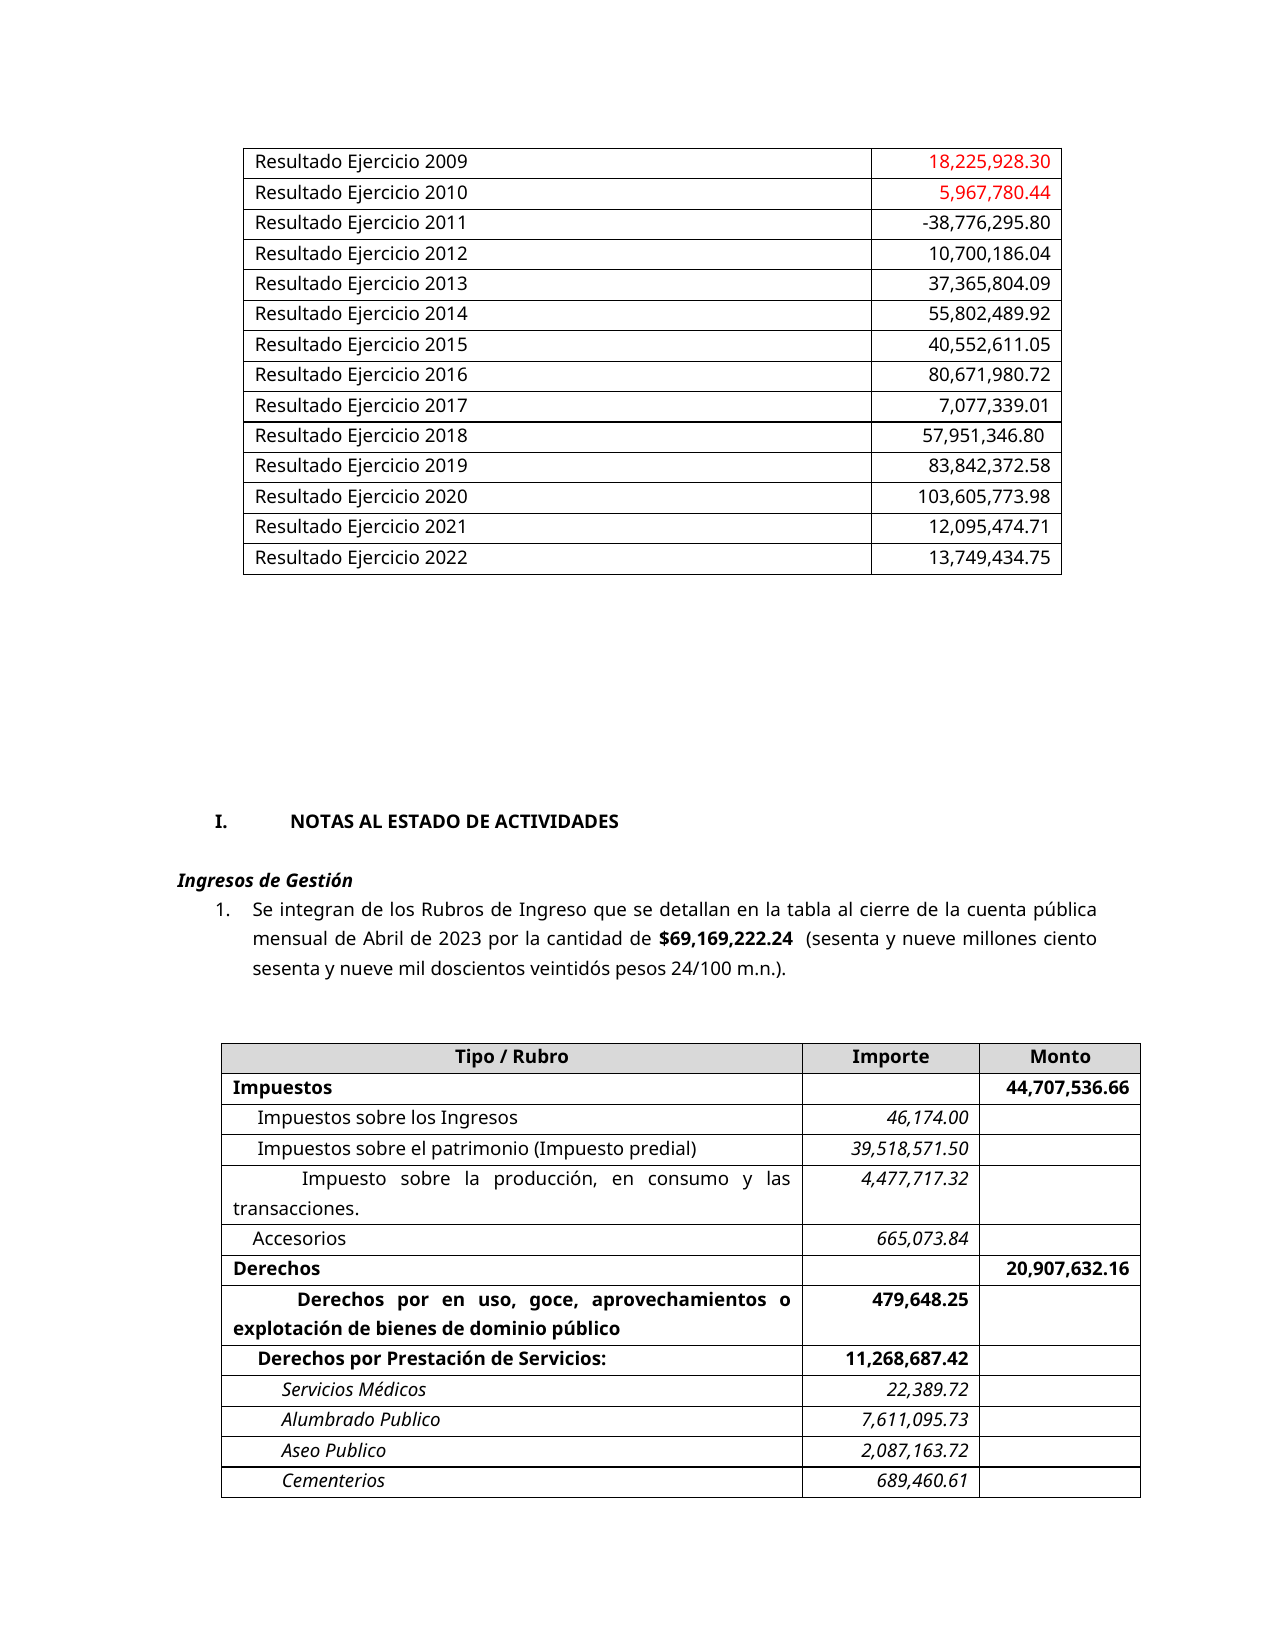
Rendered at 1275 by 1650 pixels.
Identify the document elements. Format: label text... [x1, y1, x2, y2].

table_cell Resultado Ejercicio 2016 [244, 362, 871, 391]
table_header Tipo / Rubro [222, 1044, 802, 1073]
table_cell 39,518,571.50 [803, 1135, 979, 1164]
table_cell 44,707,536.66 [980, 1074, 1140, 1104]
table_cell 20,907,632.16 [980, 1256, 1140, 1285]
table_cell 7,077,339.01 [872, 392, 1061, 421]
table_cell 689,460.61 [803, 1468, 979, 1497]
table_cell Impuestos sobre los Ingresos [222, 1105, 802, 1134]
table_cell Alumbrado Publico [222, 1407, 802, 1436]
table_cell 18,225,928.30 [872, 149, 1061, 178]
table_cell 80,671,980.72 [872, 362, 1061, 391]
table_cell 57,951,346.80 [872, 423, 1061, 452]
list NOTAS AL ESTADO DE ACTIVIDADES [215, 809, 1098, 834]
table_cell Cementerios [222, 1468, 802, 1497]
table_cell Resultado Ejercicio 2019 [244, 453, 871, 482]
table_cell [980, 1286, 1140, 1345]
table_cell 37,365,804.09 [872, 270, 1061, 300]
table_cell 4,477,717.32 [803, 1166, 979, 1224]
table_cell [980, 1166, 1140, 1224]
table_cell 5,967,780.44 [872, 179, 1061, 208]
table_cell Impuestos sobre el patrimonio (Impuesto predial) [222, 1135, 802, 1164]
table_cell 103,605,773.98 [872, 483, 1061, 513]
table_cell 10,700,186.04 [872, 240, 1061, 269]
table_cell Resultado Ejercicio 2021 [244, 514, 871, 543]
table_cell Resultado Ejercicio 2017 [244, 392, 871, 421]
table_cell Impuesto sobre la producción, en consumo y las transacciones. [222, 1166, 802, 1224]
table_cell [803, 1074, 979, 1104]
table_header Importe [803, 1044, 979, 1073]
table_cell Derechos por Prestación de Servicios: [222, 1346, 802, 1375]
table_cell [980, 1437, 1140, 1466]
table_cell 479,648.25 [803, 1286, 979, 1345]
table_cell 22,389.72 [803, 1376, 979, 1406]
table_cell 13,749,434.75 [872, 544, 1061, 573]
table_cell [803, 1256, 979, 1285]
table_cell -38,776,295.80 [872, 210, 1061, 239]
table_cell [980, 1407, 1140, 1436]
table_cell 12,095,474.71 [872, 514, 1061, 543]
table_cell Resultado Ejercicio 2012 [244, 240, 871, 269]
table_cell [980, 1105, 1140, 1134]
table_cell [980, 1135, 1140, 1164]
table_cell 11,268,687.42 [803, 1346, 979, 1375]
table_cell Resultado Ejercicio 2014 [244, 301, 871, 330]
table_cell Resultado Ejercicio 2013 [244, 270, 871, 300]
table_cell Resultado Ejercicio 2018 [244, 423, 871, 452]
table_cell Resultado Ejercicio 2015 [244, 331, 871, 361]
table_header Monto [980, 1044, 1140, 1073]
text Ingresos de Gestión [177, 867, 1098, 893]
table_cell 2,087,163.72 [803, 1437, 979, 1466]
table_cell Resultado Ejercicio 2011 [244, 210, 871, 239]
table_cell 55,802,489.92 [872, 301, 1061, 330]
table_cell 40,552,611.05 [872, 331, 1061, 361]
table_cell Resultado Ejercicio 2009 [244, 149, 871, 178]
table_cell Resultado Ejercicio 2020 [244, 483, 871, 513]
table_cell Aseo Publico [222, 1437, 802, 1466]
table_cell Derechos [222, 1256, 802, 1285]
table_cell [980, 1225, 1140, 1254]
table_cell Impuestos [222, 1074, 802, 1104]
table_cell 46,174.00 [803, 1105, 979, 1134]
table_cell Resultado Ejercicio 2010 [244, 179, 871, 208]
table_cell Derechos por en uso, goce, aprovechamientos o explotación de bienes de dominio público [222, 1286, 802, 1345]
table_cell Resultado Ejercicio 2022 [244, 544, 871, 573]
table_cell 83,842,372.58 [872, 453, 1061, 482]
table_cell [980, 1346, 1140, 1375]
table_cell [980, 1376, 1140, 1406]
table_cell Servicios Médicos [222, 1376, 802, 1406]
table_cell 665,073.84 [803, 1225, 979, 1254]
table_cell 7,611,095.73 [803, 1407, 979, 1436]
list Se integran de los Rubros de Ingreso que se detallan en la tabla al cierre de la cuenta pública mensual de Abril de 2023 por la cantidad de $69,169,222.24 (sesenta y nueve millones ciento sesenta y nueve mil doscientos veintidós pesos 24/100 m.n.). [215, 896, 1098, 981]
table_cell [980, 1468, 1140, 1497]
table_cell Accesorios [222, 1225, 802, 1254]
